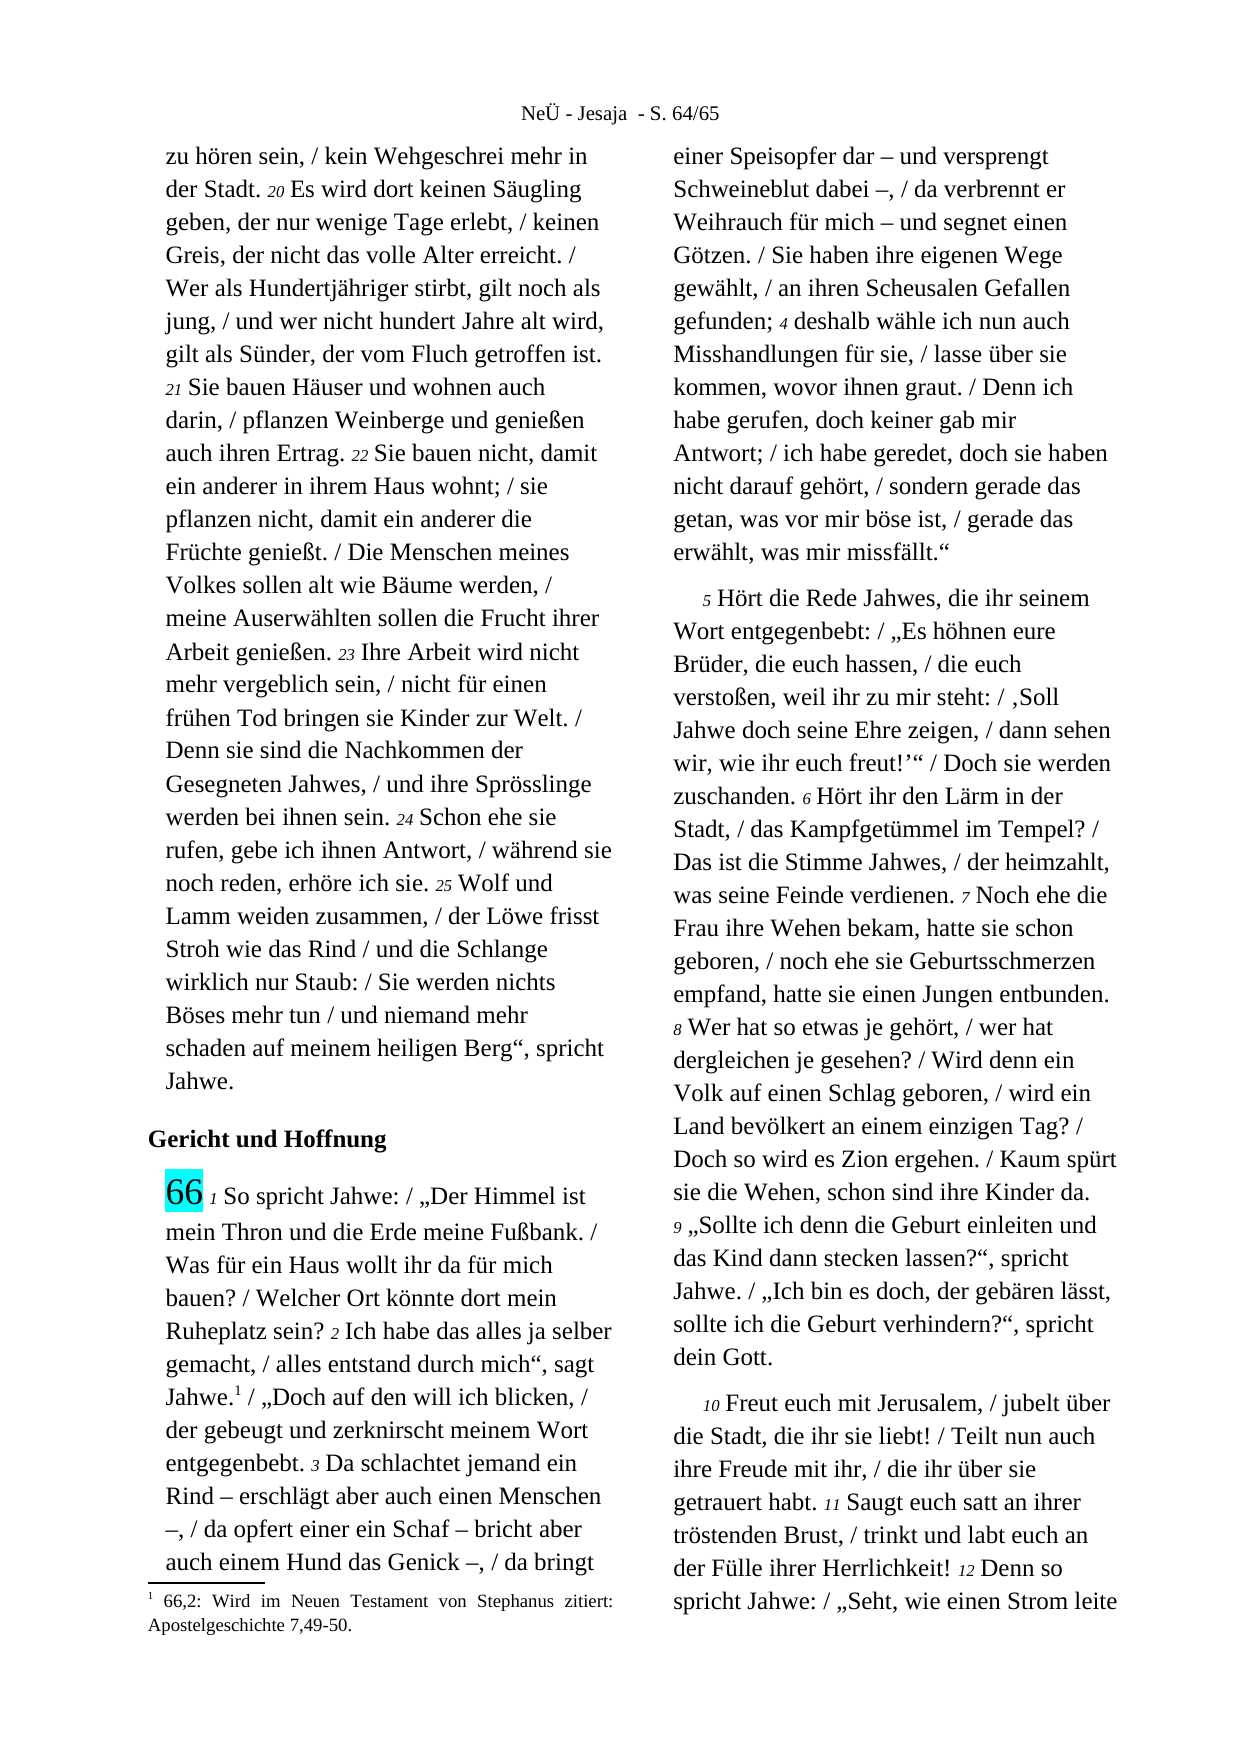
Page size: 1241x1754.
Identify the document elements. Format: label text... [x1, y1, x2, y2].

text Gericht und Hoffnung [148, 1124, 614, 1153]
text 5 Hört die Rede Jahwes, die ihr seinem Wort entgegenbebt: / „Es höhnen eure Brüder, die euch hassen, / die euch verstoßen, weil ihr zu mir steht: / ‚Soll Jahwe doch seine Ehre zeigen, / dann sehen wir, wie ihr euch freut!’“ / Doch sie werden zuschanden. 6 Hört ihr den Lärm in der Stadt, / das Kampfgetümmel im Tempel? / Das ist die Stimme Jahwes, / der heimzahlt, was seine Feinde verdienen. 7 Noch ehe die Frau ihre Wehen bekam, hatte sie schon geboren, / noch ehe sie Geburtsschmerzen empfand, hatte sie einen Jungen entbunden. 8 Wer hat so etwas je gehört, / wer hat dergleichen je gesehen? / Wird denn ein Volk auf einen Schlag geboren, / wird ein Land bevölkert an einem einzigen Tag? / Doch so wird es Zion ergehen. / Kaum spürt sie die Wehen, schon sind ihre Kinder da. 9 „Sollte ich denn die Geburt einleiten und das Kind dann stecken lassen?“, spricht Jahwe. / „Ich bin es doch, der gebären lässt, sollte ich die Geburt verhindern?“, spricht dein Gott. [673, 583, 1122, 1371]
text 66 1 So spricht Jahwe: / „Der Himmel ist mein Thron und die Erde meine Fußbank. / Was für ein Haus wollt ihr da für mich bauen? / Welcher Ort könnte dort mein Ruheplatz sein? 2 Ich habe das alles ja selber gemacht, / alles entstand durch mich“, sagt Jahwe. / „Doch auf den will ich blicken, / der gebeugt und zerknirscht meinem Wort entgegenbebt. 3 Da schlachtet jemand ein Rind – erschlägt aber auch einen Menschen –, / da opfert einer ein Schaf – bricht aber auch einem Hund das Genick –, / da bringt einer Speisopfer dar – und versprengt Schweineblut dabei –, / da verbrennt er Weihrauch für mich – und segnet einen Götzen. / Sie haben ihre eigenen Wege gewählt, / an ihren Scheusalen Gefallen gefunden; 4 deshalb wähle ich nun auch Misshandlungen für sie, / lasse über sie kommen, wovor ihnen graut. / Denn ich habe gerufen, doch keiner gab mir Antwort; / ich habe geredet, doch sie haben nicht darauf gehört, / sondern gerade das getan, was vor mir böse ist, / gerade das erwählt, was mir missfällt.“ [165, 1169, 614, 1576]
text 66 1 So spricht Jahwe: / „Der Himmel ist mein Thron und die Erde meine Fußbank. / Was für ein Haus wollt ihr da für mich bauen? / Welcher Ort könnte dort mein Ruheplatz sein? 2 Ich habe das alles ja selber gemacht, / alles entstand durch mich“, sagt Jahwe. / „Doch auf den will ich blicken, / der gebeugt und zerknirscht meinem Wort entgegenbebt. 3 Da schlachtet jemand ein Rind – erschlägt aber auch einen Menschen –, / da opfert einer ein Schaf – bricht aber auch einem Hund das Genick –, / da bringt einer Speisopfer dar – und versprengt Schweineblut dabei –, / da verbrennt er Weihrauch für mich – und segnet einen Götzen. / Sie haben ihre eigenen Wege gewählt, / an ihren Scheusalen Gefallen gefunden; 4 deshalb wähle ich nun auch Misshandlungen für sie, / lasse über sie kommen, wovor ihnen graut. / Denn ich habe gerufen, doch keiner gab mir Antwort; / ich habe geredet, doch sie haben nicht darauf gehört, / sondern gerade das getan, was vor mir böse ist, / gerade das erwählt, was mir missfällt.“ [673, 141, 1122, 566]
